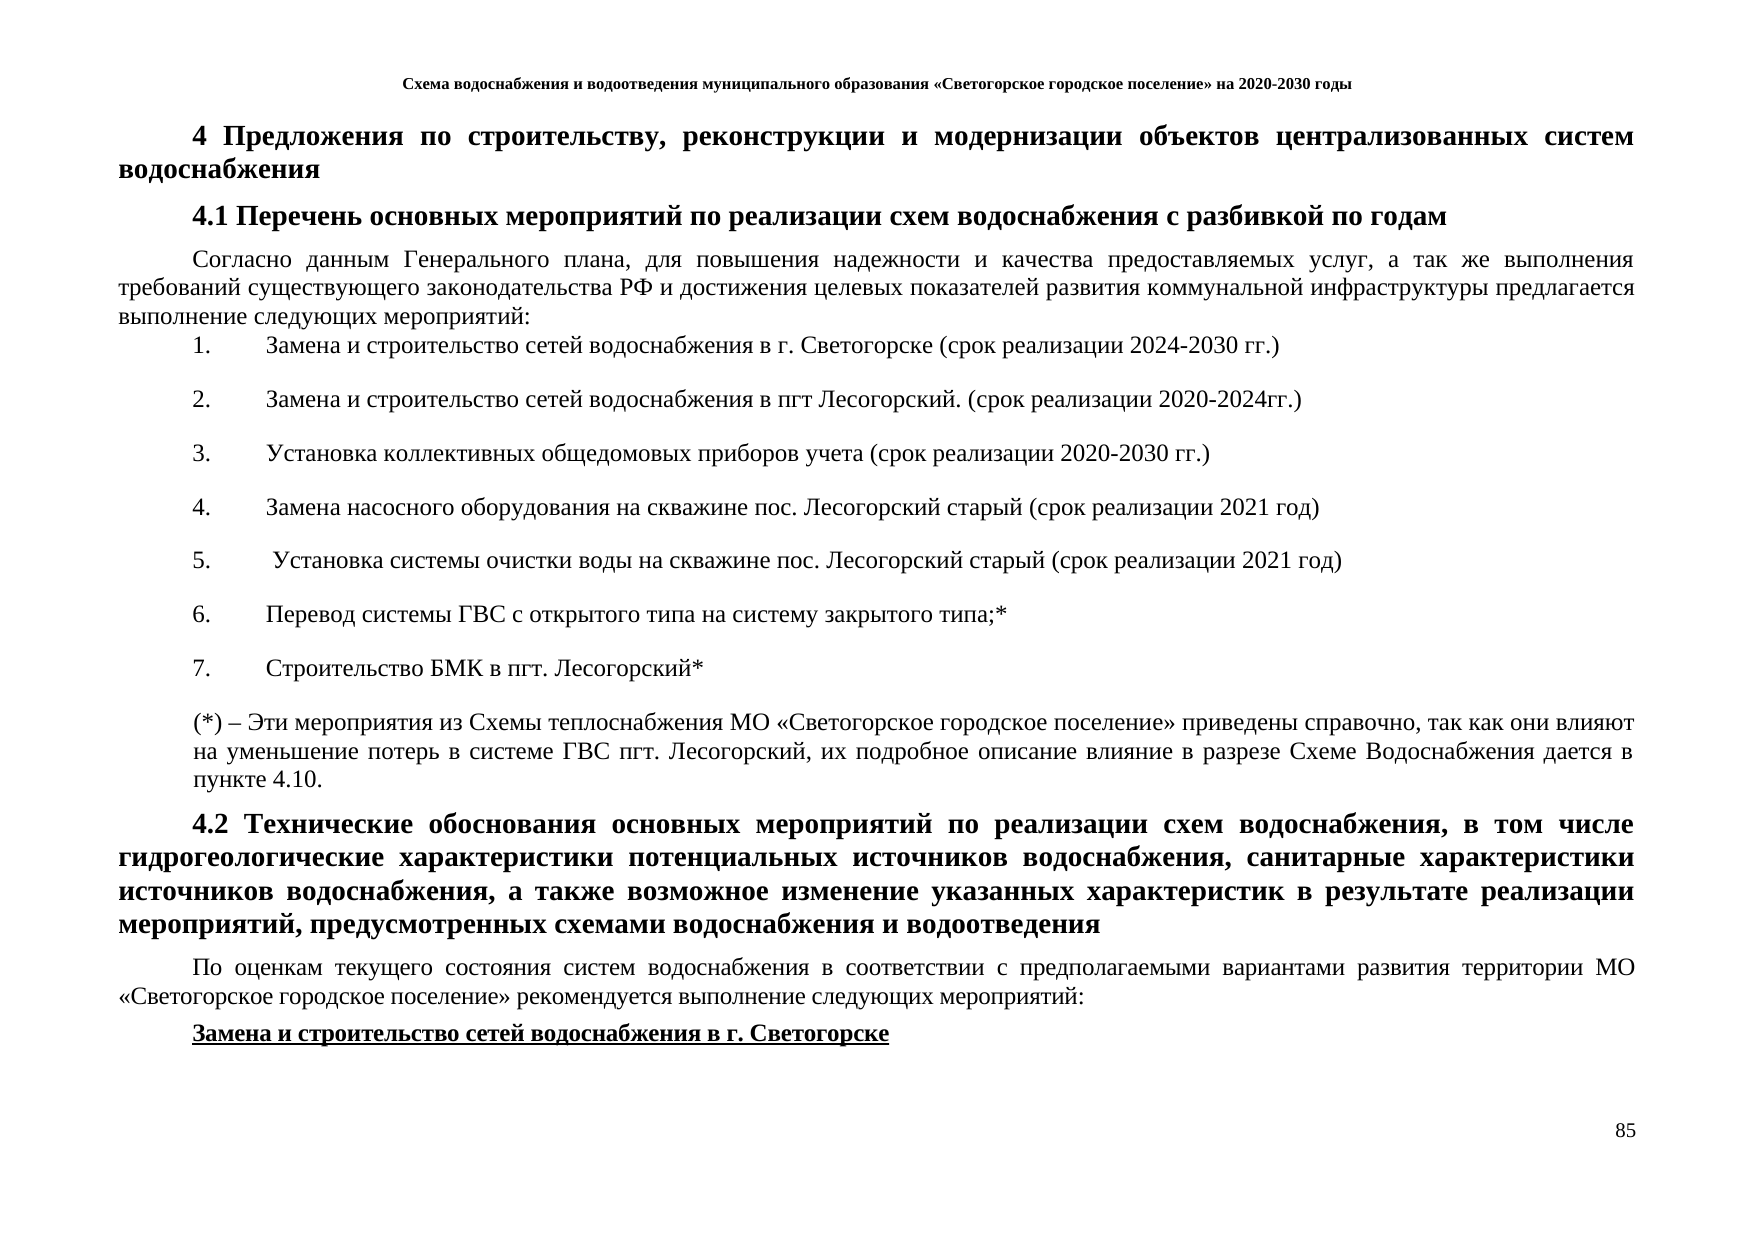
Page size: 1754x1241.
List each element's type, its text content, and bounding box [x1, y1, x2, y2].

list Установка коллективных общедомовых приборов учета (срок реализации 2020-2030 гг.) [118, 438, 1636, 466]
text Согласно данным Генерального плана, для повышения надежности и качества предоставляемых услуг, а так же выполнения требований существующего законодательства РФ и достижения целевых показателей развития коммунальной инфраструктуры предлагается выполнение следующих мероприятий: [118, 244, 1636, 330]
list Перевод системы ГВС с открытого типа на систему закрытого типа;* [118, 599, 1636, 628]
list Строительство БМК в пгт. Лесогорский* [118, 653, 1636, 682]
list Замена и строительство сетей водоснабжения в г. Светогорске (срок реализации 2024-2030 гг.) [118, 330, 1636, 359]
text 4.2 Технические обоснования основных мероприятий по реализации схем водоснабжения, в том числе гидрогеологические характеристики потенциальных источников водоснабжения, санитарные характеристики источников водоснабжения, а также возможное изменение указанных характеристик в результате реализации мероприятий, предусмотренных схемами водоснабжения и водоотведения [118, 806, 1636, 940]
text 4 Предложения по строительству, реконструкции и модернизации объектов централизованных систем водоснабжения [118, 118, 1636, 185]
list Установка системы очистки воды на скважине пос. Лесогорский старый (срок реализации 2021 год) [118, 545, 1636, 574]
list Замена и строительство сетей водоснабжения в пгт Лесогорский. (срок реализации 2020-2024гг.) [118, 384, 1636, 413]
text Замена и строительство сетей водоснабжения в г. Светогорске [118, 1018, 1636, 1047]
text По оценкам текущего состояния систем водоснабжения в соответствии с предполагаемыми вариантами развития территории МО «Светогорское городское поселение» рекомендуется выполнение следующих мероприятий: [118, 952, 1636, 1010]
text 4.1 Перечень основных мероприятий по реализации схем водоснабжения с разбивкой по годам [118, 198, 1636, 231]
list Замена насосного оборудования на скважине пос. Лесогорский старый (срок реализации 2021 год) [118, 492, 1636, 520]
text (*) – Эти мероприятия из Схемы теплоснабжения МО «Светогорское городское поселение» приведены справочно, так как они влияют на уменьшение потерь в системе ГВС пгт. Лесогорский, их подробное описание влияние в разрезе Схеме Водоснабжения дается в пункте 4.10. [193, 707, 1636, 793]
